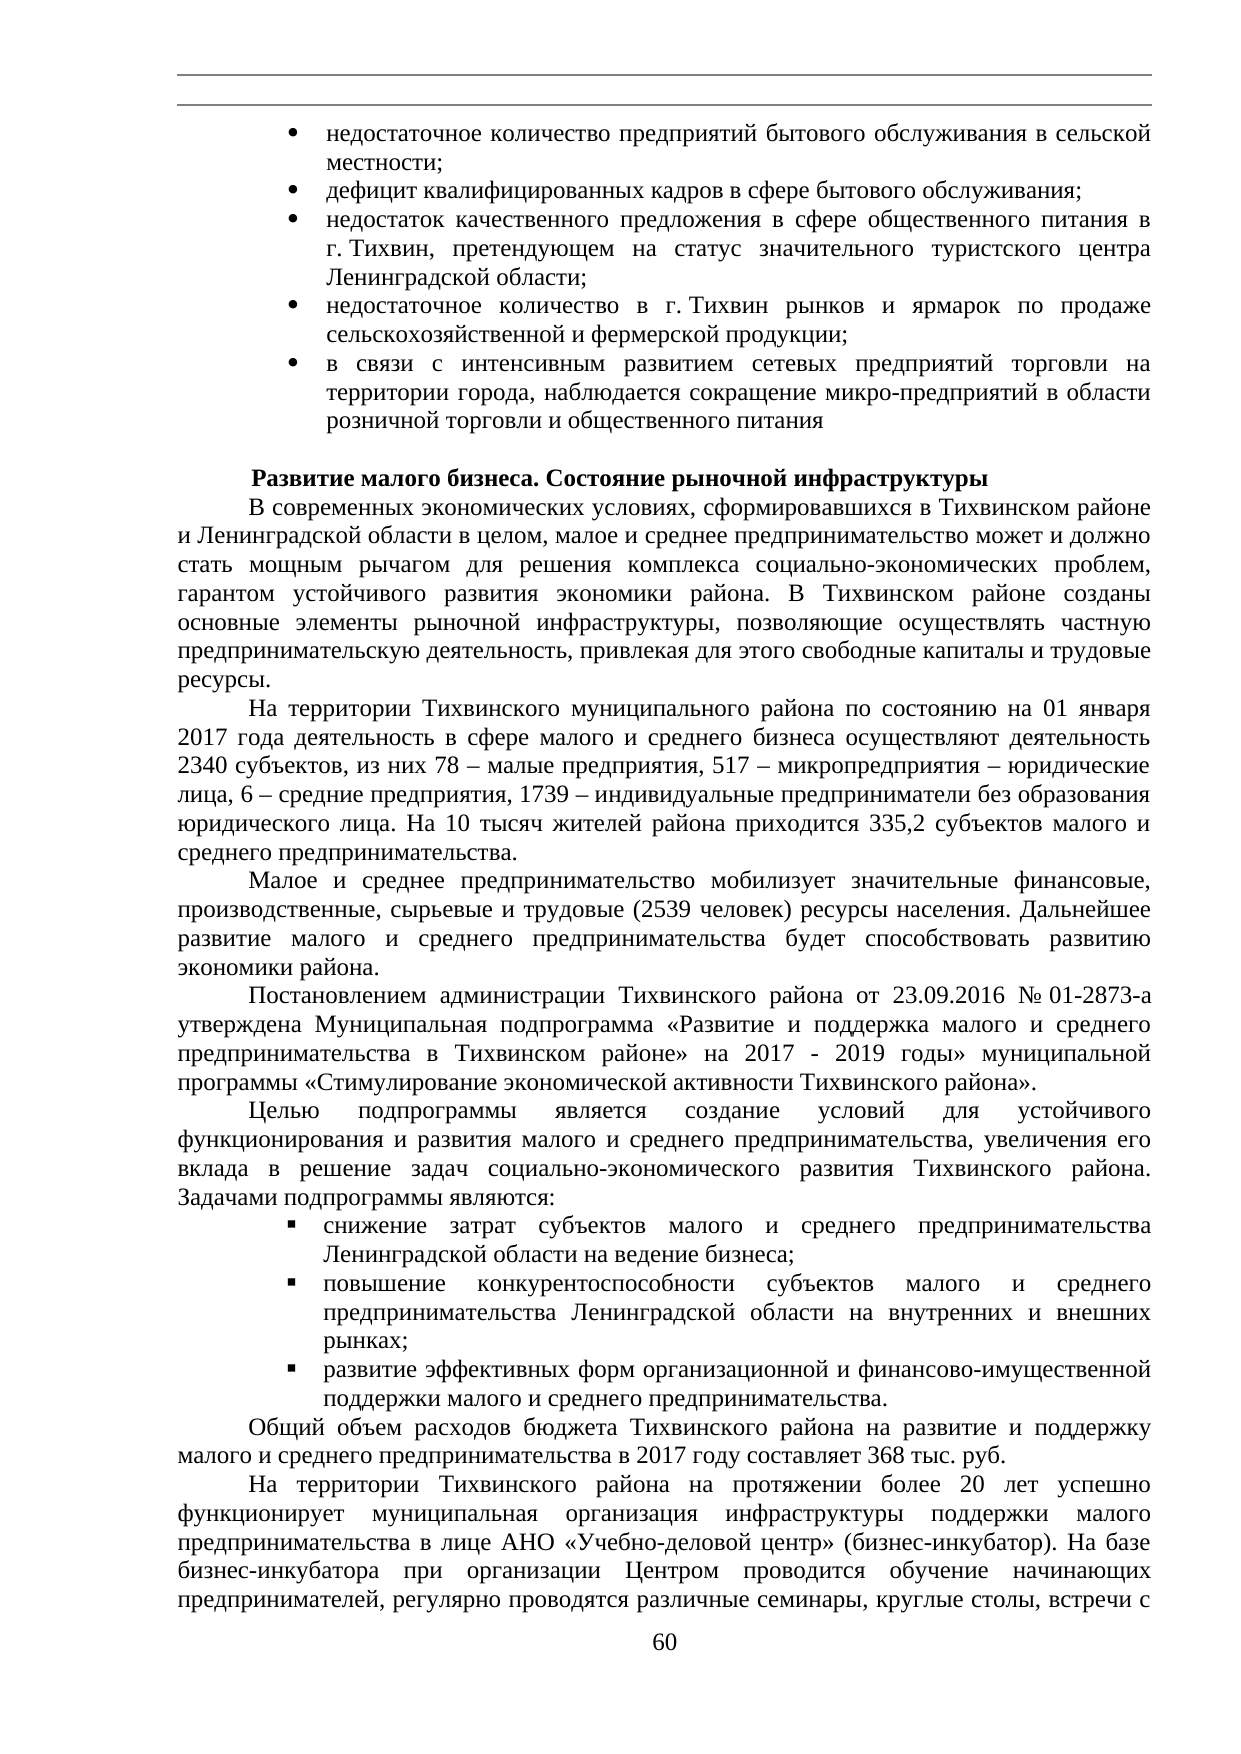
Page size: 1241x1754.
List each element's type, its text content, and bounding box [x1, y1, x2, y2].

text В современных экономических условиях, сформировавшихся в Тихвинском районе и Ленинградской области в целом, малое и среднее предпринимательство может и должно стать мощным рычагом для решения комплекса социально-экономических проблем, гарантом устойчивого развития экономики района. В Тихвинском районе созданы основные элементы рыночной инфраструктуры, позволяющие осуществлять частную предпринимательскую деятельность, привлекая для этого свободные капиталы и трудовые ресурсы. [177, 492, 1152, 693]
list недостаток качественного предложения в сфере общественного питания в г. Тихвин, претендующем на статус значительного туристского центра Ленинградской области; [288, 204, 1152, 291]
list снижение затрат субъектов малого и среднего предпринимательства Ленинградской области на ведение бизнеса; [286, 1211, 1152, 1268]
list недостаточное количество в г. Тихвин рынков и ярмарок по продаже сельскохозяйственной и фермерской продукции; [288, 291, 1152, 348]
list дефицит квалифицированных кадров в сфере бытового обслуживания; [288, 176, 1152, 204]
text Целью подпрограммы является создание условий для устойчивого функционирования и развития малого и среднего предпринимательства, увеличения его вклада в решение задач социально-экономического развития Тихвинского района. Задачами подпрограммы являются: [177, 1096, 1152, 1211]
text Постановлением администрации Тихвинского района от 23.09.2016 № 01-2873-а утверждена Муниципальная подпрограмма «Развитие и поддержка малого и среднего предпринимательства в Тихвинском районе» на 2017 - 2019 годы» муниципальной программы «Стимулирование экономической активности Тихвинского района». [177, 981, 1152, 1096]
list недостаточное количество предприятий бытового обслуживания в сельской местности; [288, 118, 1152, 176]
text Общий объем расходов бюджета Тихвинского района на развитие и поддержку малого и среднего предпринимательства в 2017 году составляет 368 тыс. руб. [177, 1412, 1152, 1469]
text Развитие малого бизнеса. Состояние рыночной инфраструктуры [177, 463, 1152, 492]
text Малое и среднее предпринимательство мобилизует значительные финансовые, производственные, сырьевые и трудовые (2539 человек) ресурсы населения. Дальнейшее развитие малого и среднего предпринимательства будет способствовать развитию экономики района. [177, 866, 1152, 981]
list повышение конкурентоспособности субъектов малого и среднего предпринимательства Ленинградской области на внутренних и внешних рынках; [286, 1268, 1152, 1354]
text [177, 1469, 1152, 1613]
list развитие эффективных форм организационной и финансово-имущественной поддержки малого и среднего предпринимательства. [286, 1354, 1152, 1412]
list в связи с интенсивным развитием сетевых предприятий торговли на территории города, наблюдается сокращение микро-предприятий в области розничной торговли и общественного питания [288, 348, 1152, 434]
text На территории Тихвинского муниципального района по состоянию на 01 января 2017 года деятельность в сфере малого и среднего бизнеса осуществляют деятельность 2340 субъектов, из них 78 – малые предприятия, 517 – микропредприятия – юридические лица, 6 – средние предприятия, 1739 – индивидуальные предприниматели без образования юридического лица. На 10 тысяч жителей района приходится 335,2 субъектов малого и среднего предпринимательства. [177, 693, 1152, 866]
